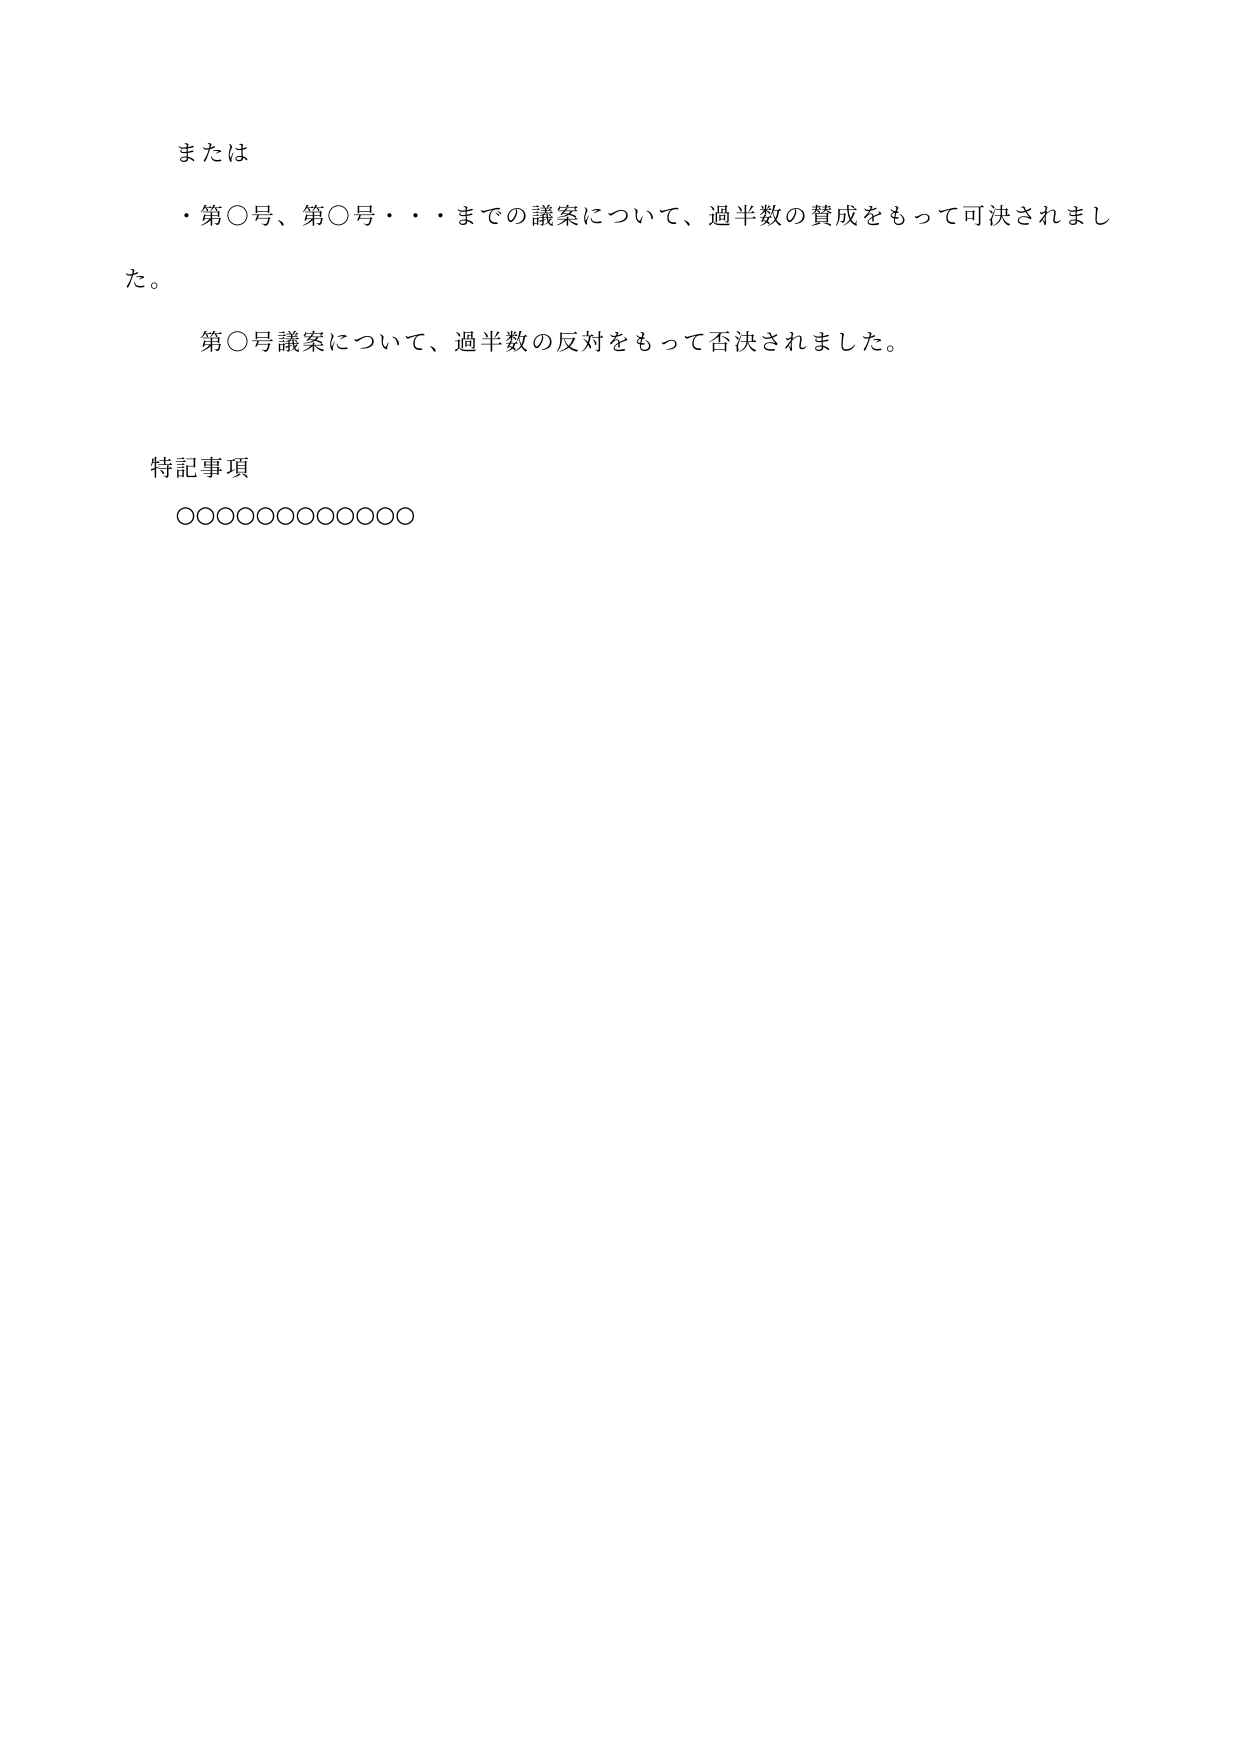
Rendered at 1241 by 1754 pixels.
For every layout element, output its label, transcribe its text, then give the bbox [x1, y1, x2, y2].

text 第○号議案について、過半数の反対をもって否決されました。 [124, 309, 1116, 372]
text または [124, 119, 1116, 183]
text 特記事項 [124, 435, 1116, 498]
text ○○○○○○○○○○○○ [124, 498, 1116, 530]
text ・第○号、第○号・・・までの議案について、過半数の賛成をもって可決されました。 [124, 183, 1116, 309]
